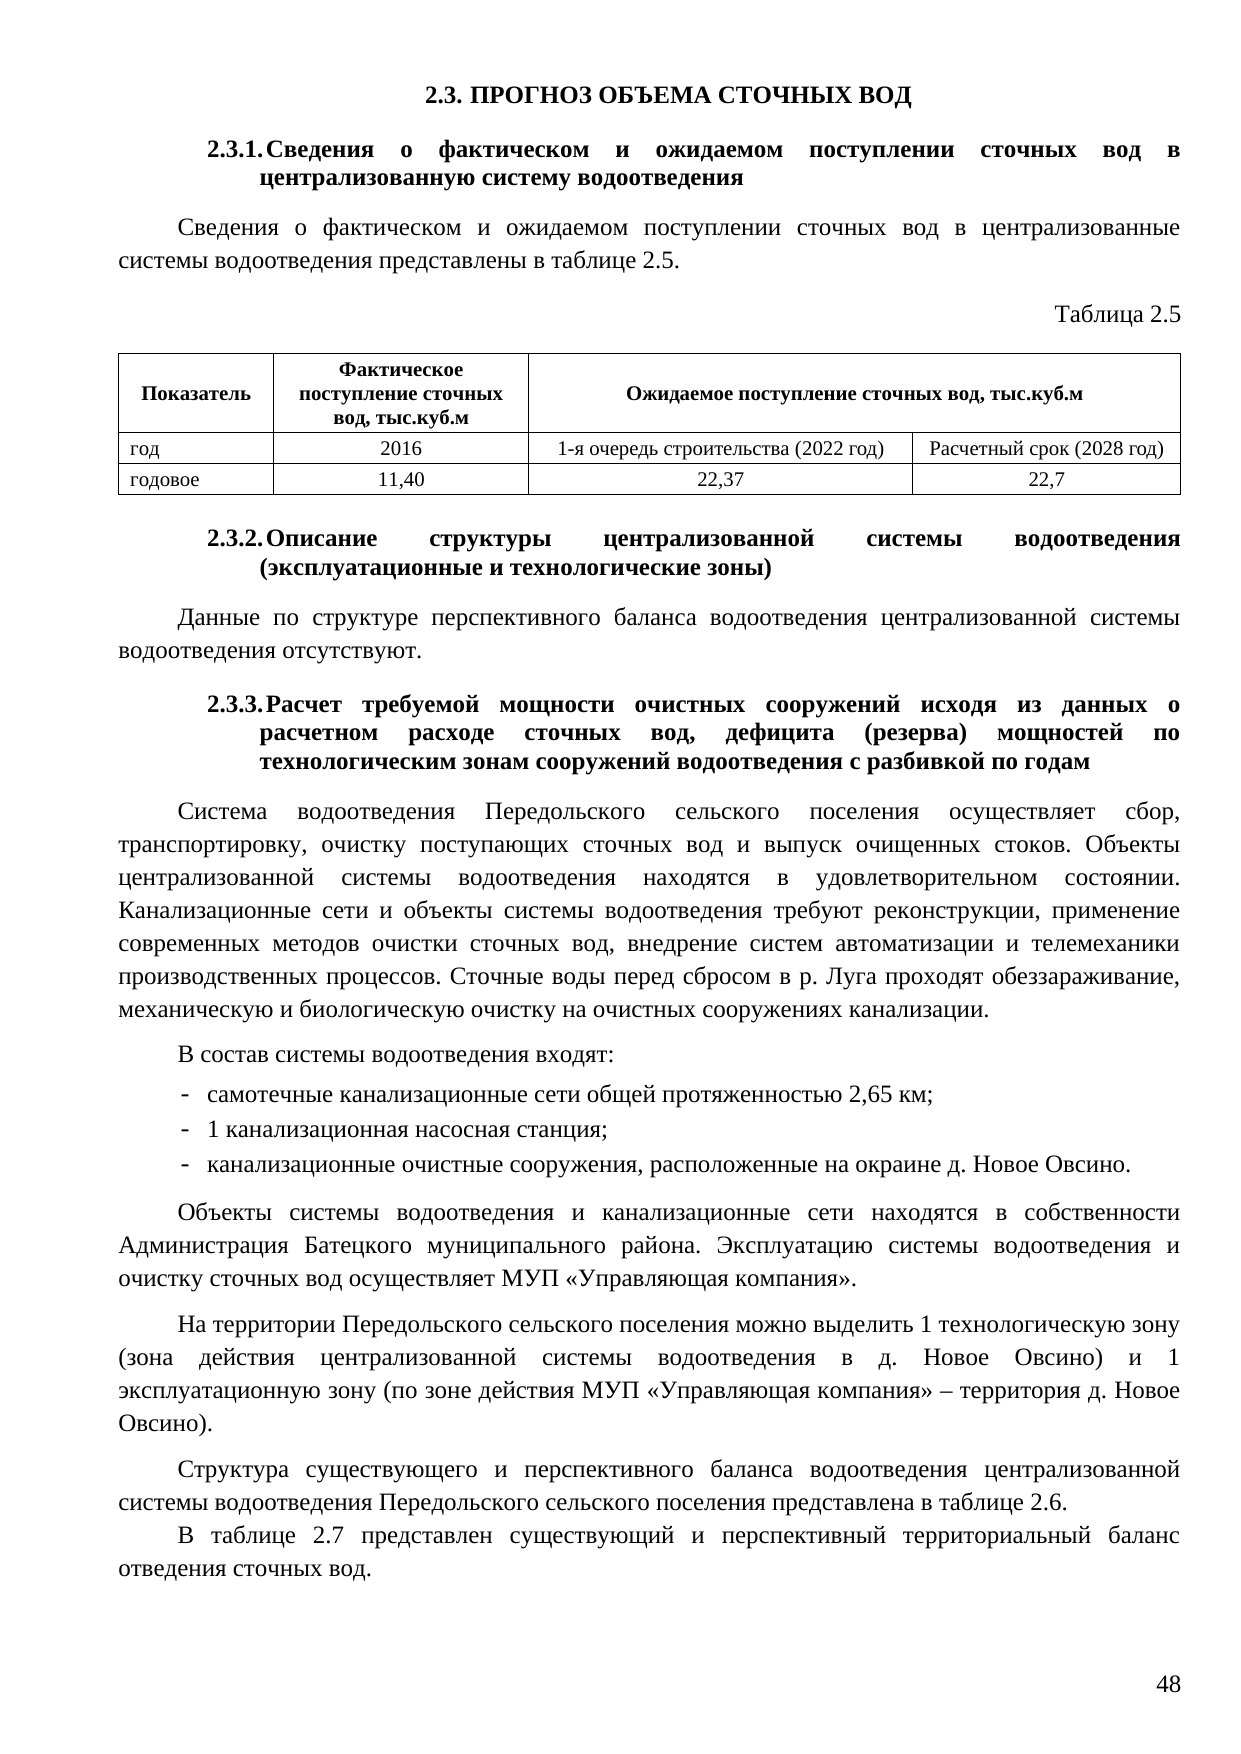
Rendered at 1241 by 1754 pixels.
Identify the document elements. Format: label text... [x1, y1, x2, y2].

text Таблица 2.5 [118, 299, 1181, 328]
text Данные по структуре перспективного баланса водоотведения централизованной системы водоотведения отсутствуют. [118, 602, 1181, 664]
table_cell 22,37 [529, 464, 912, 494]
table_header Показатель [119, 354, 273, 432]
table_cell 22,7 [913, 464, 1180, 494]
table_cell год [119, 433, 273, 463]
table_header Ожидаемое поступление сточных вод, тыс.куб.м [529, 354, 1180, 432]
text На территории Передольского сельского поселения можно выделить 1 технологическую зону (зона действия централизованной системы водоотведения в д. Новое Овсино) и 1 эксплуатационную зону (по зоне действия МУП «Управляющая компания» – территория д. Новое Овсино). [118, 1309, 1181, 1437]
table_cell 11,40 [274, 464, 528, 494]
table_cell Расчетный срок (2028 год) [913, 433, 1180, 463]
subtitle Описание структуры централизованной системы водоотведения (эксплуатационные и технологические зоны) [207, 523, 1181, 581]
text В таблице 2.7 представлен существующий и перспективный территориальный баланс отведения сточных вод. [118, 1520, 1181, 1581]
text Система водоотведения Передольского сельского поселения осуществляет сбор, транспортировку, очистку поступающих сточных вод и выпуск очищенных стоков. Объекты централизованной системы водоотведения находятся в удовлетворительном состоянии. Канализационные сети и объекты системы водоотведения требуют реконструкции, применение современных методов очистки сточных вод, внедрение систем автоматизации и телемеханики производственных процессов. Сточные воды перед сбросом в р. Луга проходят обеззараживание, механическую и биологическую очистку на очистных сооружениях канализации. [118, 796, 1181, 1023]
table_cell 2016 [274, 433, 528, 463]
list 1 канализационная насосная станция; [177, 1114, 1181, 1145]
subtitle ПРОГНОЗ ОБЪЕМА СТОЧНЫХ ВОД [156, 80, 1181, 109]
text Сведения о фактическом и ожидаемом поступлении сточных вод в централизованные системы водоотведения представлены в таблице 2.5. [118, 212, 1181, 274]
subtitle Сведения о фактическом и ожидаемом поступлении сточных вод в централизованную систему водоотведения [207, 134, 1181, 191]
text Структура существующего и перспективного баланса водоотведения централизованной системы водоотведения Передольского сельского поселения представлена в таблице 2.6. [118, 1454, 1181, 1515]
list самотечные канализационные сети общей протяженностью 2,65 км; [177, 1079, 1181, 1109]
text Объекты системы водоотведения и канализационные сети находятся в собственности Администрация Батецкого муниципального района. Эксплуатацию системы водоотведения и очистку сточных вод осуществляет МУП «Управляющая компания». [118, 1197, 1181, 1292]
table_header Фактическое поступление сточных вод, тыс.куб.м [274, 354, 528, 432]
subtitle Расчет требуемой мощности очистных сооружений исходя из данных о расчетном расходе сточных вод, дефицита (резерва) мощностей по технологическим зонам сооружений водоотведения с разбивкой по годам [207, 689, 1181, 775]
list канализационные очистные сооружения, расположенные на окраине д. Новое Овсино. [177, 1149, 1181, 1180]
table_cell годовое [119, 464, 273, 494]
table_cell 1-я очередь строительства (2022 год) [529, 433, 912, 463]
text В состав системы водоотведения входят: [118, 1039, 1181, 1068]
